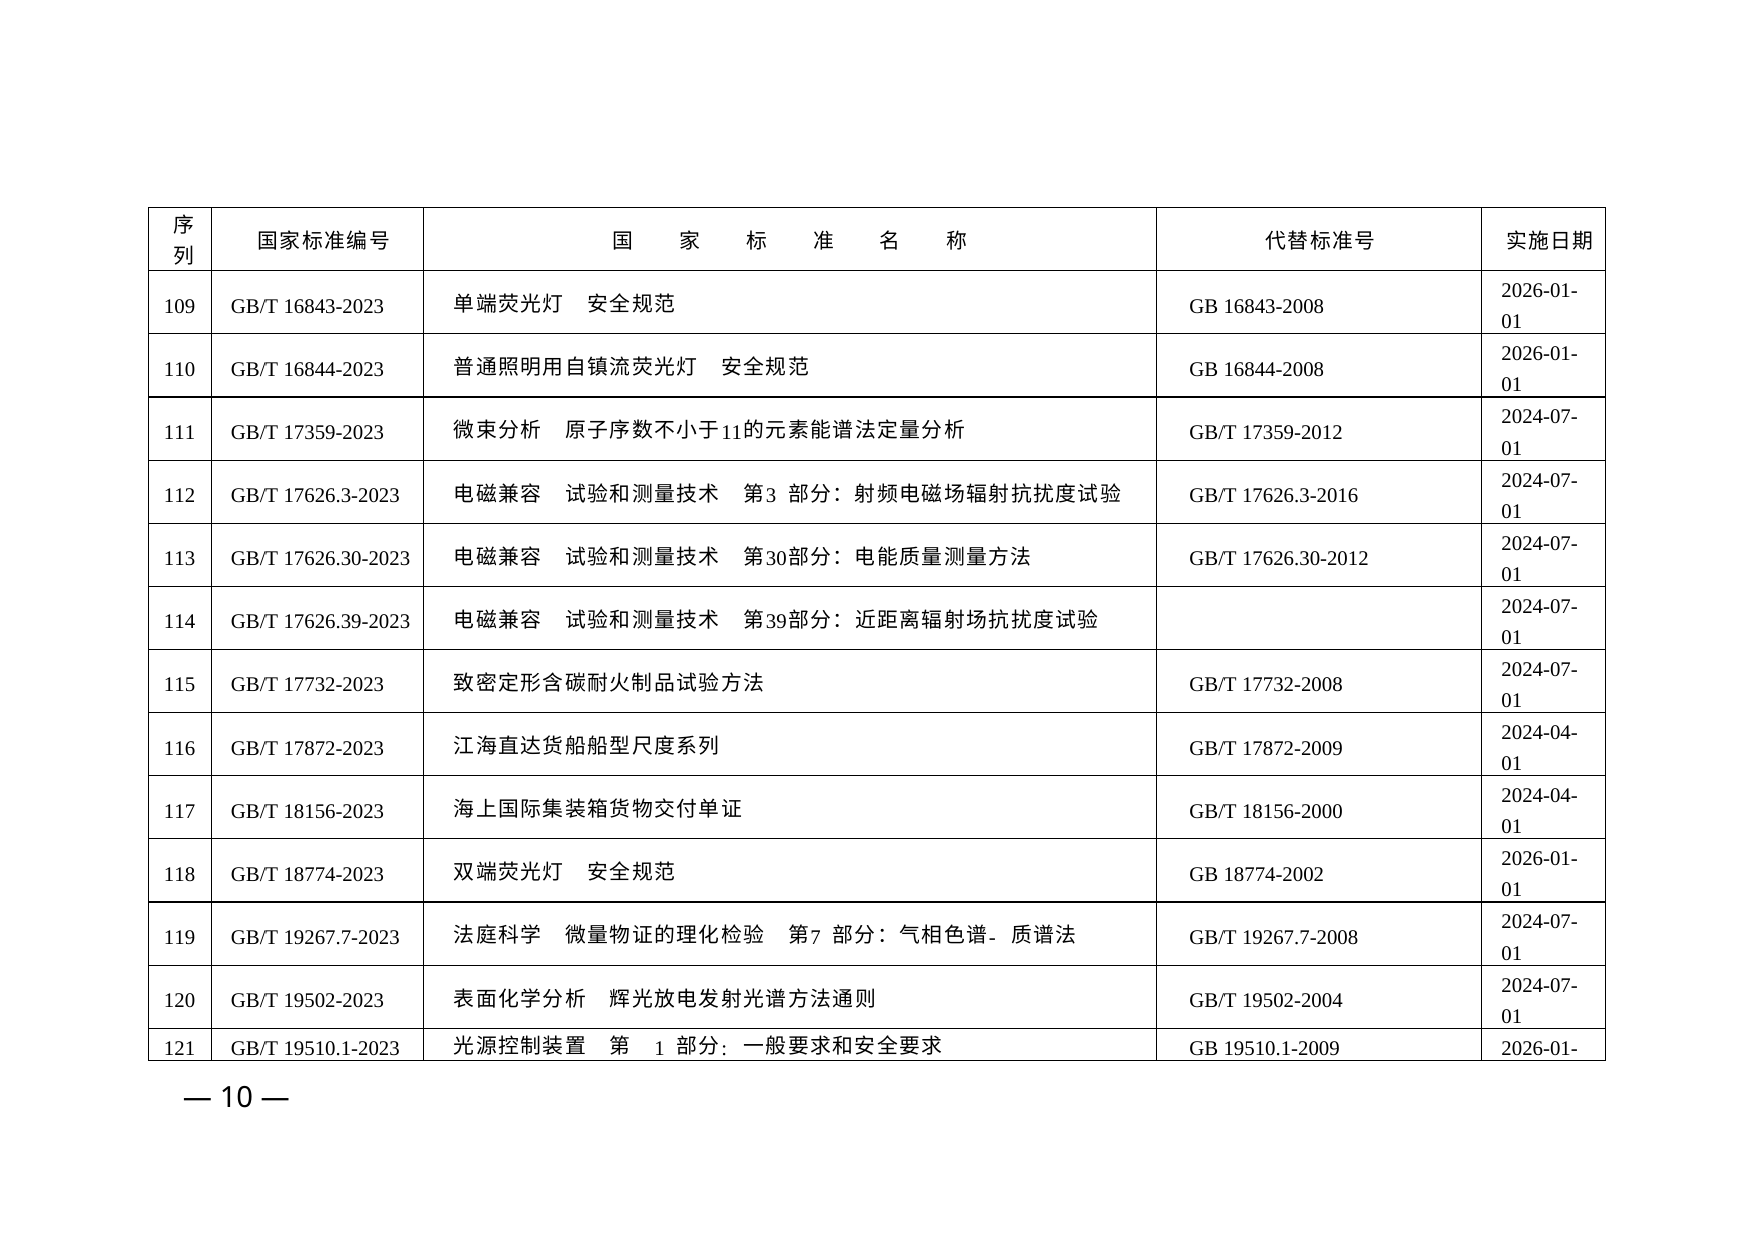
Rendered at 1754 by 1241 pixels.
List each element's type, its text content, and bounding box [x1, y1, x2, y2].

table_cell GB/T 17359-2012 [1157, 398, 1481, 459]
table_cell 单端荧光灯 安全规范 [424, 271, 1156, 333]
table_cell GB/T 17626.30-2023 [212, 524, 423, 586]
table_cell 电磁兼容 试验和测量技术 第30部分：电能质量测量方法 [424, 524, 1156, 586]
table_header 实施日期 [1482, 208, 1605, 270]
table_cell GB/T 17359-2023 [212, 398, 423, 459]
table_cell GB/T 17626.39-2023 [212, 587, 423, 649]
table_cell 117 [149, 776, 211, 838]
table_cell 表面化学分析 辉光放电发射光谱方法通则 [424, 966, 1156, 1028]
table_cell 112 [149, 461, 211, 523]
table_cell 110 [149, 334, 211, 396]
table_cell 双端荧光灯 安全规范 [424, 839, 1156, 901]
table_cell GB/T 17626.3-2023 [212, 461, 423, 523]
table_cell GB 16844-2008 [1157, 334, 1481, 396]
table_cell GB/T 16843-2023 [212, 271, 423, 333]
table_cell 121 [149, 1029, 211, 1060]
table_cell 普通照明用自镇流荧光灯 安全规范 [424, 334, 1156, 396]
table_cell GB/T 19510.1-2023 [212, 1029, 423, 1060]
table_cell 微束分析 原子序数不小于11的元素能谱法定量分析 [424, 398, 1156, 459]
table_cell 2024-07-01 [1482, 650, 1605, 712]
table_cell GB/T 19502-2023 [212, 966, 423, 1028]
table_cell 2026-01-01 [1482, 1029, 1605, 1060]
table_header 代替标准号 [1157, 208, 1481, 270]
table_cell 电磁兼容 试验和测量技术 第39部分：近距离辐射场抗扰度试验 [424, 587, 1156, 649]
table_cell 2024-07-01 [1482, 903, 1605, 964]
table_cell 江海直达货船船型尺度系列 [424, 713, 1156, 775]
table_cell GB/T 17732-2008 [1157, 650, 1481, 712]
table_cell GB/T 19267.7-2008 [1157, 903, 1481, 964]
table_cell GB/T 17626.3-2016 [1157, 461, 1481, 523]
table_cell GB/T 17872-2009 [1157, 713, 1481, 775]
table_cell 2026-01-01 [1482, 334, 1605, 396]
table_cell GB 18774-2002 [1157, 839, 1481, 901]
table_cell 2026-01-01 [1482, 271, 1605, 333]
table_cell 116 [149, 713, 211, 775]
table_cell GB/T 19502-2004 [1157, 966, 1481, 1028]
table_cell GB 16843-2008 [1157, 271, 1481, 333]
table_cell 2024-07-01 [1482, 524, 1605, 586]
table_cell 114 [149, 587, 211, 649]
table_header 国 家 标 准 名 称 [424, 208, 1156, 270]
table_cell GB/T 17872-2023 [212, 713, 423, 775]
table_cell 致密定形含碳耐火制品试验方法 [424, 650, 1156, 712]
table_cell 115 [149, 650, 211, 712]
table_cell GB/T 18156-2000 [1157, 776, 1481, 838]
table_cell 118 [149, 839, 211, 901]
table_cell [1157, 587, 1481, 649]
table_cell 2024-07-01 [1482, 966, 1605, 1028]
table_cell 2024-04-01 [1482, 713, 1605, 775]
table_cell 111 [149, 398, 211, 459]
table_cell GB/T 18156-2023 [212, 776, 423, 838]
table_cell 海上国际集装箱货物交付单证 [424, 776, 1156, 838]
table_header 国家标准编号 [212, 208, 423, 270]
table_cell 2024-07-01 [1482, 398, 1605, 459]
table_cell 119 [149, 903, 211, 964]
table_cell GB 19510.1-2009 [1157, 1029, 1481, 1060]
table_cell 电磁兼容 试验和测量技术 第3部分：射频电磁场辐射抗扰度试验 [424, 461, 1156, 523]
table_cell GB/T 17626.30-2012 [1157, 524, 1481, 586]
table_cell GB/T 16844-2023 [212, 334, 423, 396]
table_cell 光源控制装置 第 1 部分:一般要求和安全要求 [424, 1029, 1156, 1060]
table_cell 109 [149, 271, 211, 333]
table_cell GB/T 17732-2023 [212, 650, 423, 712]
table_cell 113 [149, 524, 211, 586]
table_cell 2024-04-01 [1482, 776, 1605, 838]
table_cell 120 [149, 966, 211, 1028]
table_cell 法庭科学 微量物证的理化检验 第7部分：气相色谱-质谱法 [424, 903, 1156, 964]
table_cell 2024-07-01 [1482, 461, 1605, 523]
table_cell 2024-07-01 [1482, 587, 1605, 649]
table_cell GB/T 19267.7-2023 [212, 903, 423, 964]
table_header 序列 [149, 208, 211, 270]
table_cell 2026-01-01 [1482, 839, 1605, 901]
table_cell GB/T 18774-2023 [212, 839, 423, 901]
